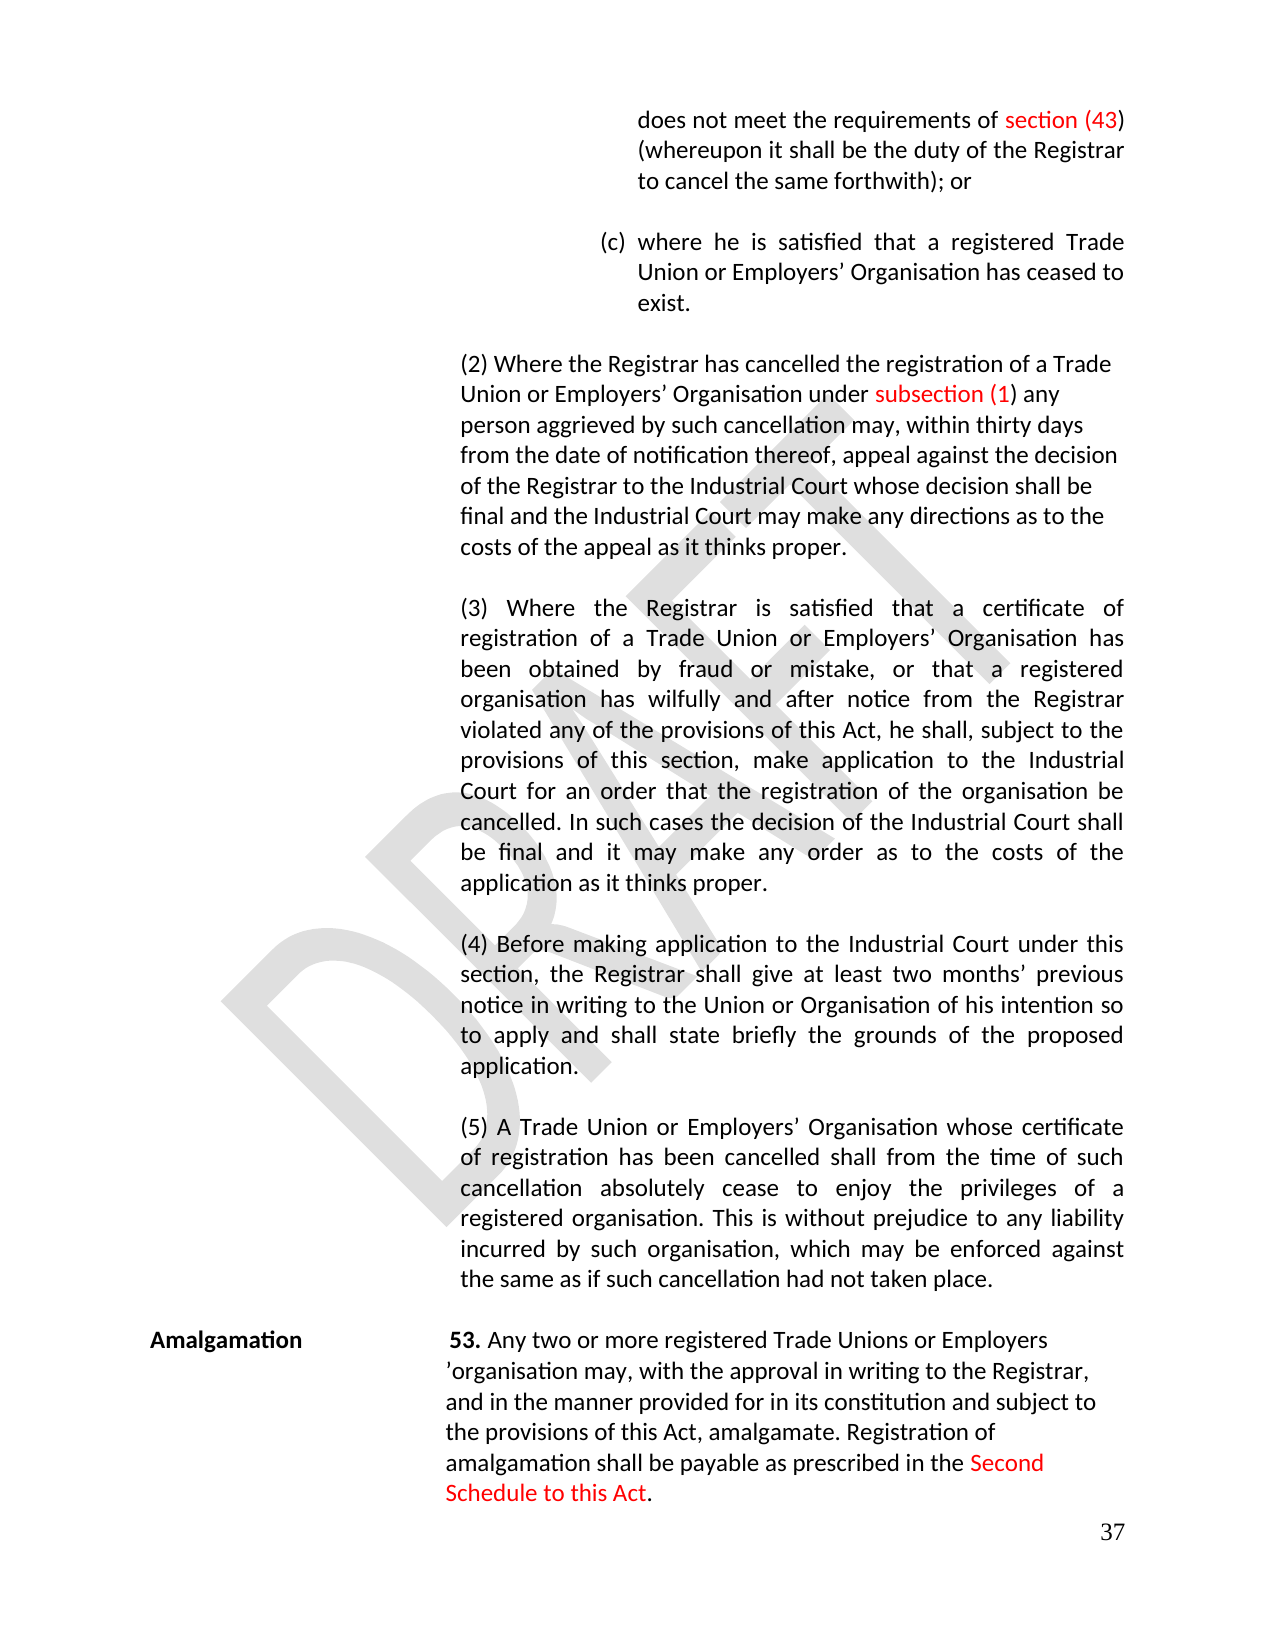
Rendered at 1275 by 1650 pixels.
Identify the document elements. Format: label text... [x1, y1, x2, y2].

text (3) Where the Registrar is satisfied that a certificate of registration of a Trade Union or Employers’ Organisation has been obtained by fraud or mistake, or that a registered organisation has wilfully and after notice from the Registrar violated any of the provisions of this Act, he shall, subject to the provisions of this section, make application to the Industrial Court for an order that the registration of the organisation be cancelled. In such cases the decision of the Industrial Court shall be final and it may make any order as to the costs of the application as it thinks proper. [460, 592, 1125, 897]
text Amalgamation 53. Any two or more registered Trade Unions or Employers ’organisation may, with the approval in writing to the Registrar, and in the manner provided for in its constitution and subject to the provisions of this Act, amalgamate. Registration of amalgamation shall be payable as prescribed in the Second Schedule to this Act. [150, 1324, 1125, 1508]
list where he is satisfied that a registered Trade Union or Employers’ Organisation has ceased to exist. [600, 226, 1125, 317]
text (5) A Trade Union or Employers’ Organisation whose certificate of registration has been cancelled shall from the time of such cancellation absolutely cease to enjoy the privileges of a registered organisation. This is without prejudice to any liability incurred by such organisation, which may be enforced against the same as if such cancellation had not taken place. [460, 1111, 1125, 1294]
text (4) Before making application to the Industrial Court under this section, the Registrar shall give at least two months’ previous notice in writing to the Union or Organisation of his intention so to apply and shall state briefly the grounds of the proposed application. [460, 928, 1125, 1080]
text (2) Where the Registrar has cancelled the registration of a Trade Union or Employers’ Organisation under subsection (1) any person aggrieved by such cancellation may, within thirty days from the date of notification thereof, appeal against the decision of the Registrar to the Industrial Court whose decision shall be final and the Industrial Court may make any directions as to the costs of the appeal as it thinks proper. [460, 348, 1125, 562]
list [600, 104, 1125, 195]
